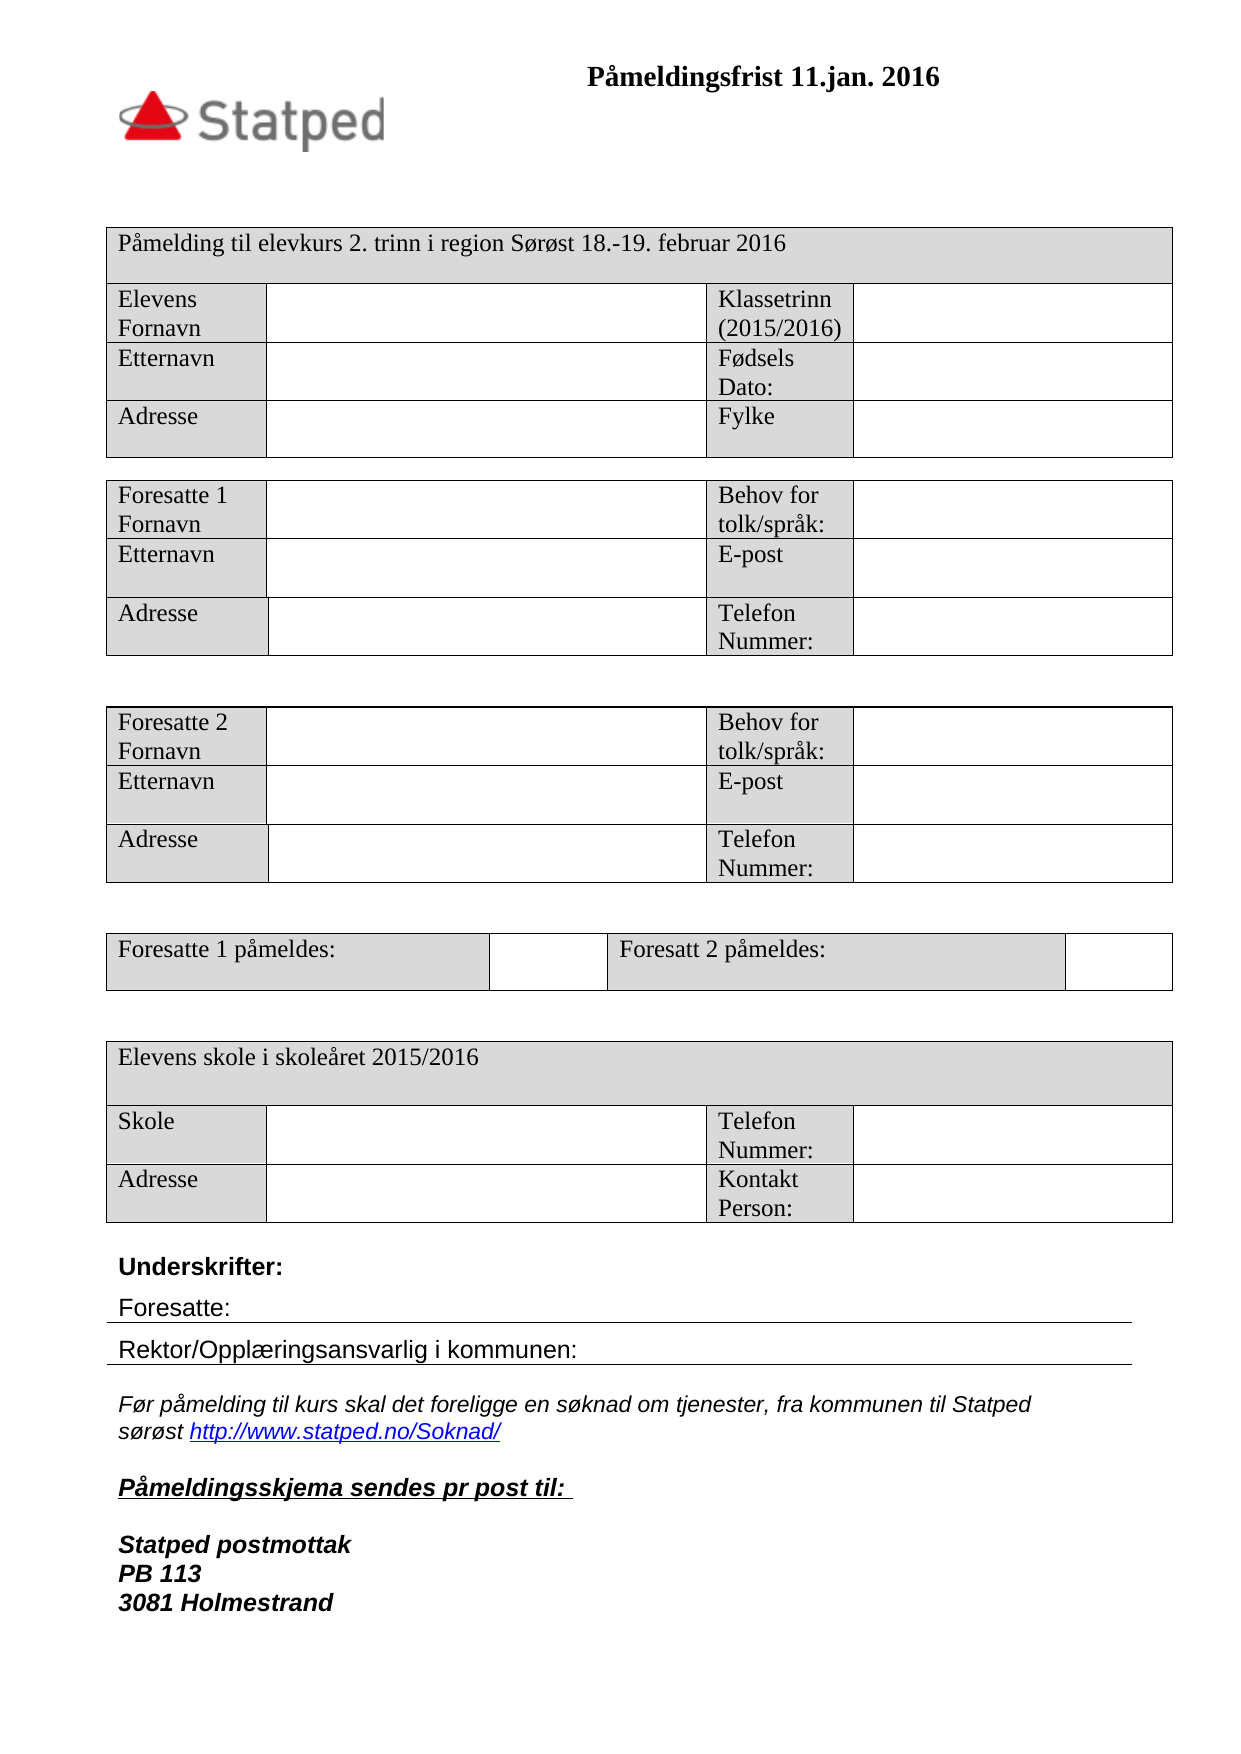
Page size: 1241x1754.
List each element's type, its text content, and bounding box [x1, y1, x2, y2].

table_cell Adresse [107, 825, 268, 882]
table_cell Elevens Fornavn [107, 284, 266, 342]
text Før påmelding til kurs skal det foreligge en søknad om tjenester, fra kommunen til Statped sørøst http://www.statped.no/Soknad/ [118, 1391, 1063, 1444]
picture [118, 91, 384, 150]
table_cell Adresse [107, 1165, 266, 1222]
table_cell [854, 598, 1172, 655]
table_cell [267, 401, 706, 457]
table_cell Etternavn [107, 539, 266, 597]
table_cell Skole [107, 1106, 266, 1163]
table_cell Telefon Nummer: [707, 1106, 853, 1163]
table_header Foresatt 2 påmeldes: [608, 934, 1065, 990]
table_header Påmelding til elevkurs 2. trinn i region Sørøst 18.-19. februar 2016 [107, 228, 1172, 283]
table_header [1066, 934, 1172, 990]
table_cell [267, 766, 706, 823]
table_cell Fylke [707, 401, 853, 457]
text Statped postmottak [118, 1530, 1063, 1559]
table_cell Telefon Nummer: [707, 598, 853, 655]
table_header [854, 708, 1172, 765]
table_cell Telefon Nummer: [707, 825, 853, 882]
table_header [267, 708, 706, 765]
table_cell [269, 598, 706, 655]
table_cell Klassetrinn (2015/2016) [707, 284, 853, 342]
table_cell [267, 284, 706, 342]
table_cell [267, 343, 706, 400]
table_header Behov for tolk/språk: [707, 708, 853, 765]
table_header Foresatte 2 Fornavn [107, 708, 266, 765]
table_cell Kontakt Person: [707, 1165, 853, 1222]
table_header Foresatte: [107, 1281, 1132, 1322]
table_cell [854, 1165, 1172, 1222]
table_header Behov for tolk/språk: [707, 481, 853, 538]
table_cell [267, 1106, 706, 1163]
table_cell Etternavn [107, 343, 266, 400]
table_cell Adresse [107, 401, 266, 457]
table_header Foresatte 1 Fornavn [107, 481, 266, 538]
text Påmeldingsskjema sendes pr post til: [118, 1473, 1063, 1502]
text 3081 Holmestrand [118, 1588, 1063, 1617]
table_cell [854, 401, 1172, 457]
table_header [267, 481, 706, 538]
table_cell [854, 825, 1172, 882]
table_cell [854, 539, 1172, 597]
table_cell Etternavn [107, 766, 266, 823]
table_cell [854, 343, 1172, 400]
text PB 113 [118, 1559, 1063, 1588]
table_cell Rektor/Opplæringsansvarlig i kommunen: [107, 1323, 1132, 1364]
table_cell Fødsels Dato: [707, 343, 853, 400]
table_cell [854, 1106, 1172, 1163]
table_header Elevens skole i skoleåret 2015/2016 [107, 1042, 1172, 1105]
subtitle Underskrifter: [118, 1252, 1063, 1281]
table_header [854, 481, 1172, 538]
table_cell Adresse [107, 598, 268, 655]
table_cell E-post [707, 766, 853, 823]
table_cell [854, 284, 1172, 342]
table_cell [269, 825, 706, 882]
table_header Foresatte 1 påmeldes: [107, 934, 489, 990]
table_header [490, 934, 607, 990]
table_cell [854, 766, 1172, 823]
table_cell [267, 1165, 706, 1222]
table_cell E-post [707, 539, 853, 597]
table_cell [267, 539, 706, 597]
